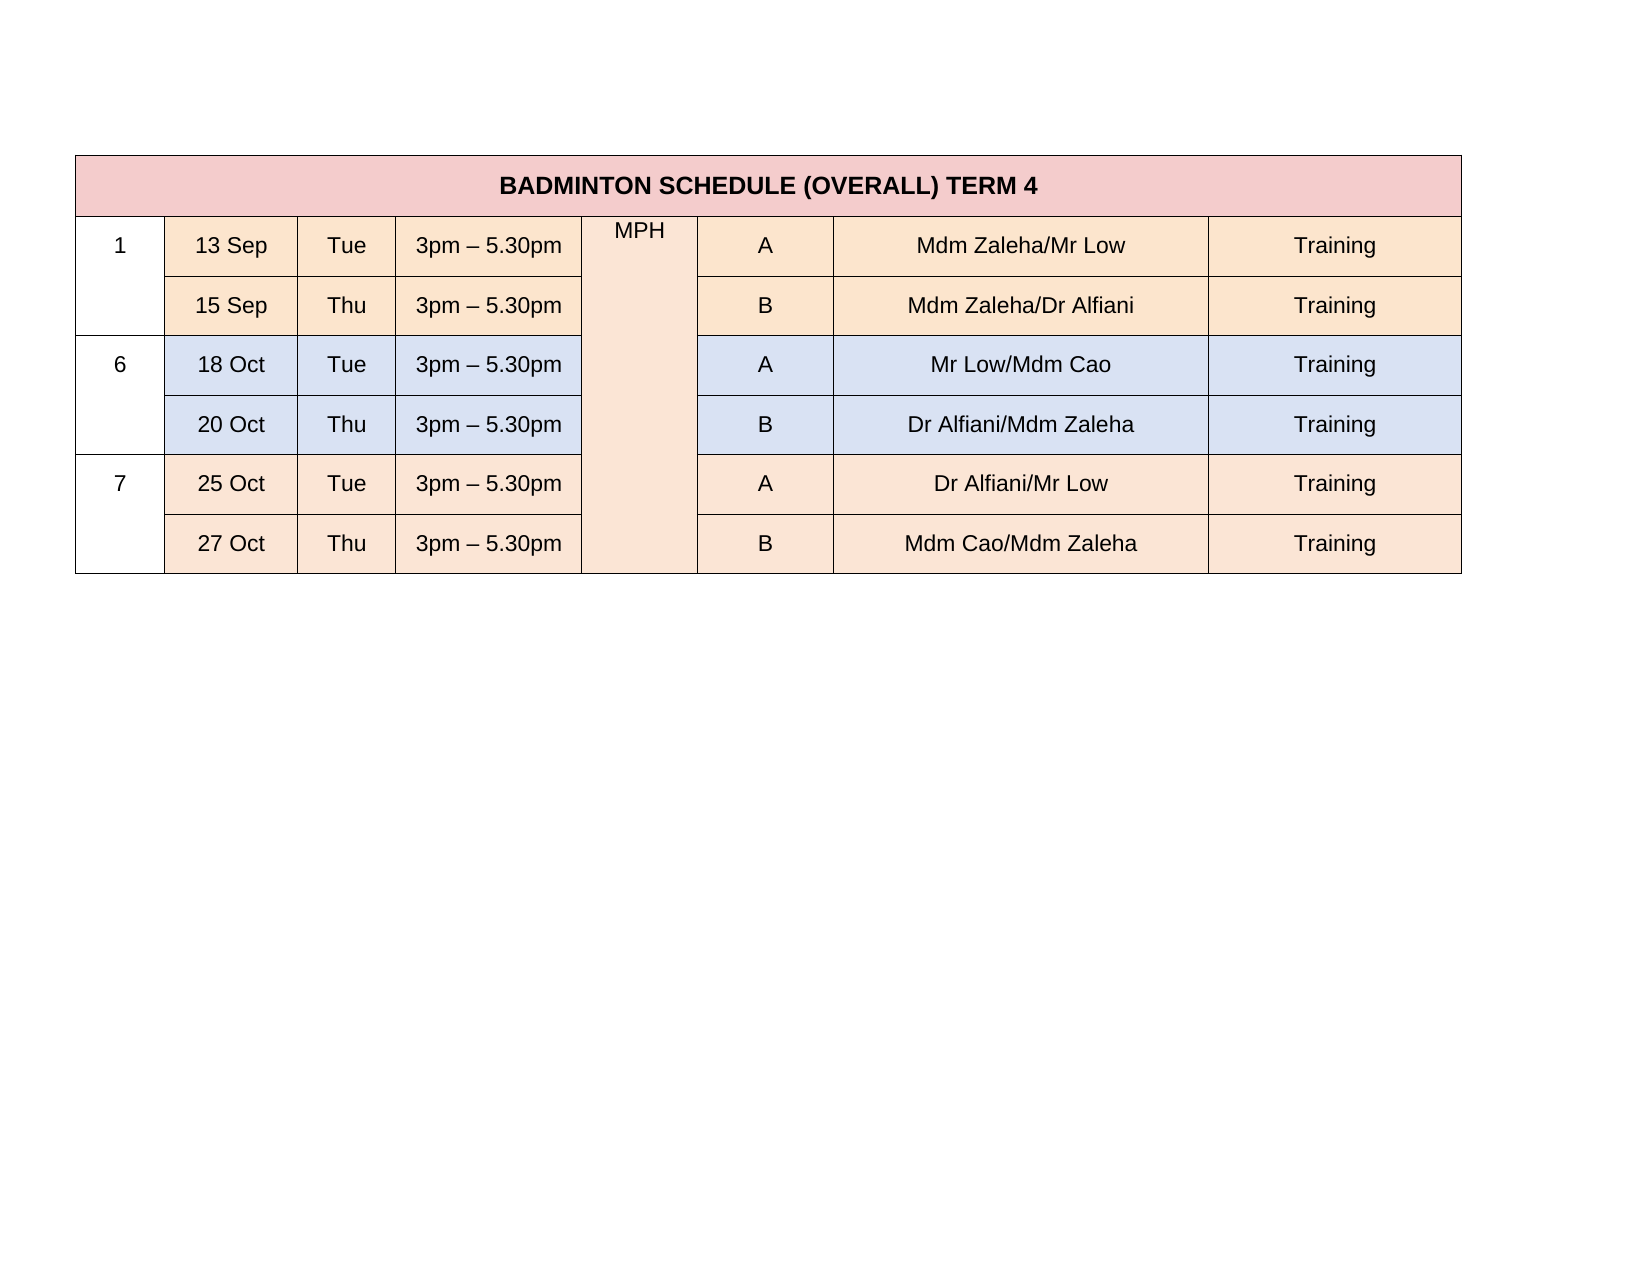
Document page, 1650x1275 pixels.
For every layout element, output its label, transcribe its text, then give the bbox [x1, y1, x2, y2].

table_cell Training [1209, 455, 1461, 514]
table_cell 25 Oct [165, 455, 297, 514]
table_cell Tue [298, 217, 395, 276]
table_cell Thu [298, 277, 395, 335]
table_cell 20 Oct [165, 396, 297, 454]
table_cell B [698, 277, 833, 335]
table_cell 7 [76, 455, 164, 573]
table_cell B [698, 515, 833, 573]
table_cell 3pm – 5.30pm [396, 455, 581, 514]
table_cell A [698, 336, 833, 395]
table_cell 3pm – 5.30pm [396, 336, 581, 395]
table_cell Tue [298, 336, 395, 395]
table_cell Training [1209, 277, 1461, 335]
table_cell Tue [298, 455, 395, 514]
table_header BADMINTON SCHEDULE (OVERALL) TERM 4 [76, 156, 1461, 216]
table_cell 3pm – 5.30pm [396, 217, 581, 276]
table_cell 3pm – 5.30pm [396, 277, 581, 335]
table_cell 3pm – 5.30pm [396, 515, 581, 573]
table_cell Mr Low/Mdm Cao [834, 336, 1208, 395]
table_cell Thu [298, 515, 395, 573]
table_cell 3pm – 5.30pm [396, 396, 581, 454]
table_cell 27 Oct [165, 515, 297, 573]
table_cell Mdm Zaleha/Mr Low [834, 217, 1208, 276]
table_cell 18 Oct [165, 336, 297, 395]
table_cell Thu [298, 396, 395, 454]
table_cell B [698, 396, 833, 454]
table_cell Training [1209, 515, 1461, 573]
table_cell 15 Sep [165, 277, 297, 335]
table_cell Training [1209, 396, 1461, 454]
table_cell A [698, 455, 833, 514]
table_cell Mdm Zaleha/Dr Alfiani [834, 277, 1208, 335]
table_cell Mdm Cao/Mdm Zaleha [834, 515, 1208, 573]
table_cell Dr Alfiani/Mr Low [834, 455, 1208, 514]
table_cell A [698, 217, 833, 276]
table_cell 1 [76, 217, 164, 335]
table_cell 13 Sep [165, 217, 297, 276]
table_cell 6 [76, 336, 164, 454]
table_cell Dr Alfiani/Mdm Zaleha [834, 396, 1208, 454]
table_cell Training [1209, 217, 1461, 276]
table_cell MPH [582, 217, 697, 573]
table_cell Training [1209, 336, 1461, 395]
